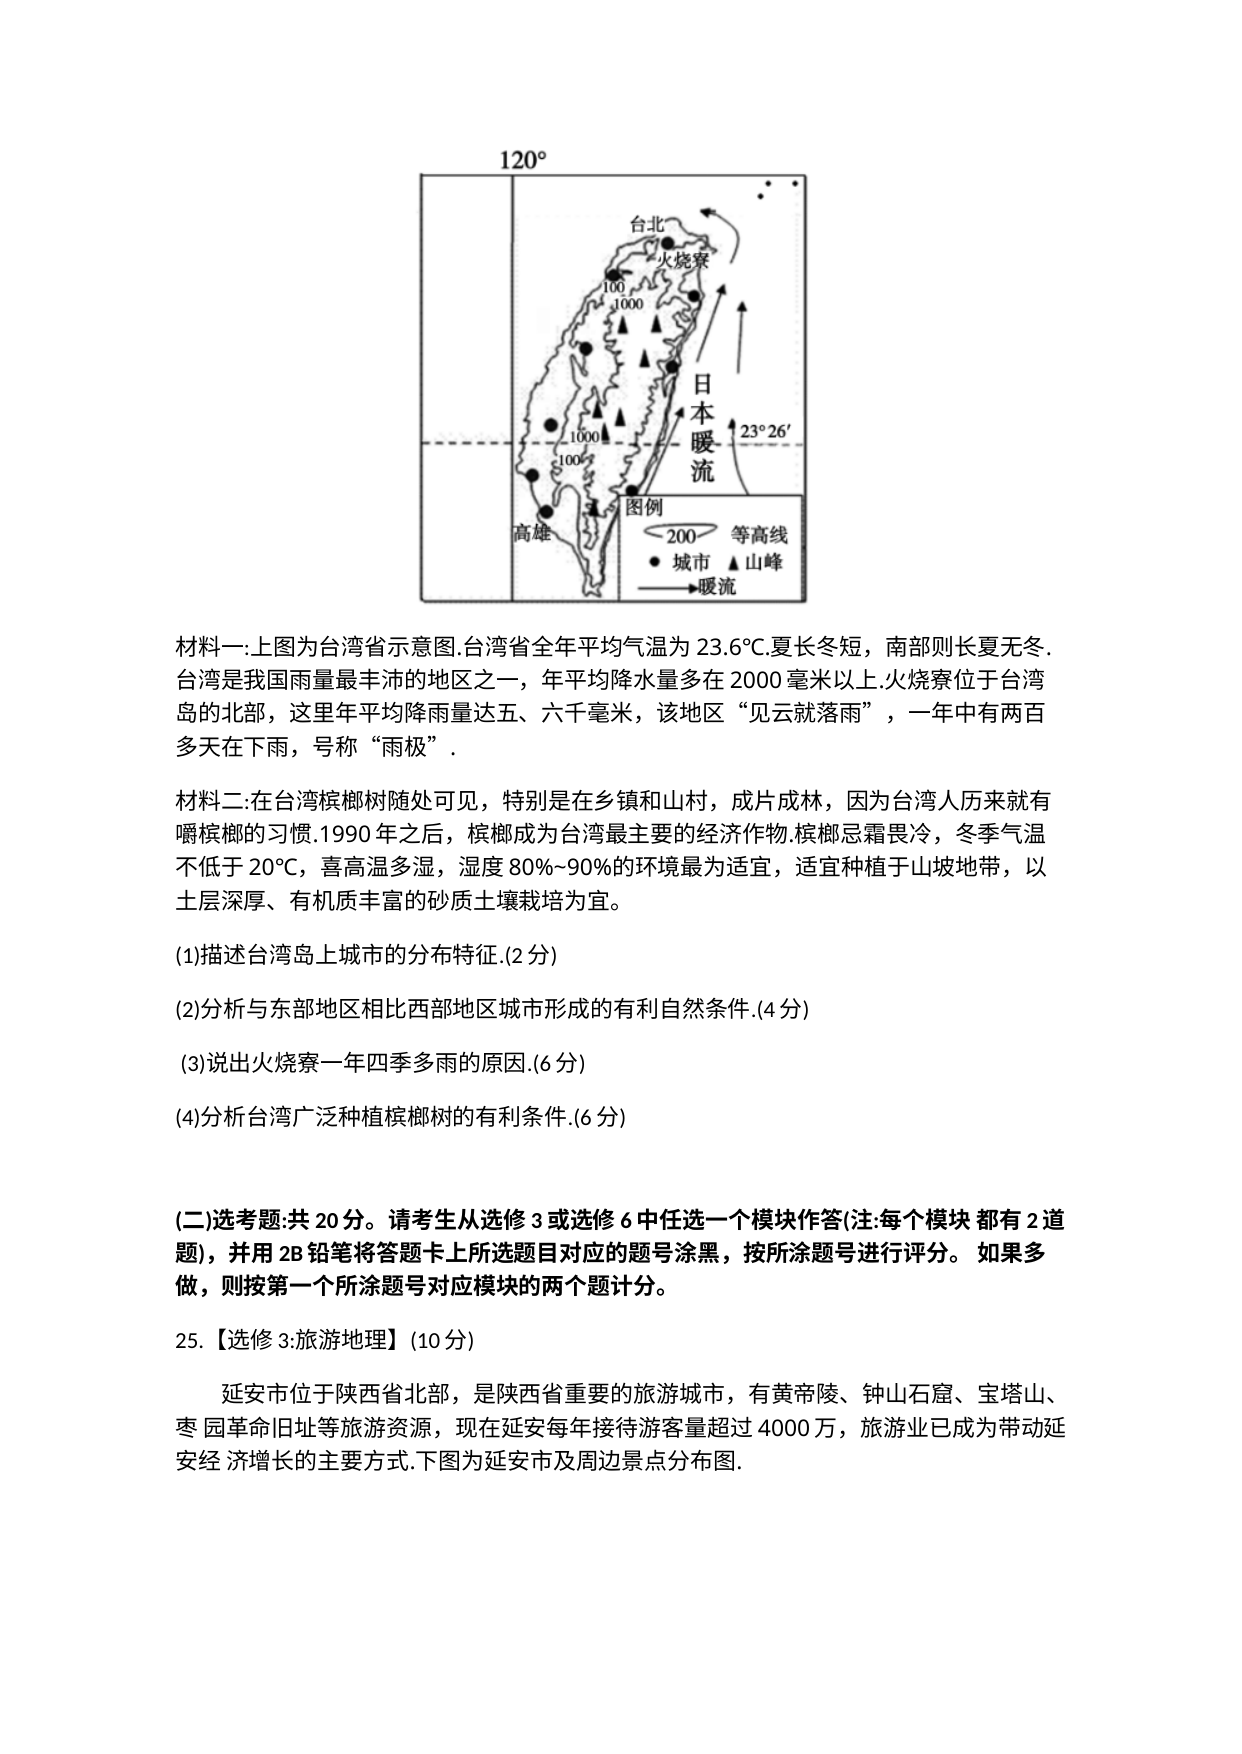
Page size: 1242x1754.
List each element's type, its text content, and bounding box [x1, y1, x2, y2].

text 25.【选修3:旅游地理】(10分) [175, 1322, 1067, 1356]
text 延安市位于陕西省北部，是陕西省重要的旅游城市，有黄帝陵、钟山石窟、宝塔山、枣 园革命旧址等旅游资源，现在延安每年接待游客量超过4000万，旅游业已成为带动延安经 济增长的主要方式.下图为延安市及周边景点分布图. [175, 1376, 1067, 1476]
text 材料一:上图为台湾省示意图.台湾省全年平均气温为23.6℃.夏长冬短，南部则长夏无冬.台湾是我国雨量最丰沛的地区之一，年平均降水量多在2000毫米以上.火烧寮位于台湾岛的北部，这里年平均降雨量达五、六千毫米，该地区“见云就落雨”，一年中有两百多天在下雨，号称“雨极”. [175, 629, 1067, 762]
text (3)说出火烧寮一年四季多雨的原因.(6分) [175, 1045, 1067, 1078]
text (4)分析台湾广泛种植槟榔树的有利条件.(6分) [175, 1099, 1067, 1132]
picture [412, 143, 830, 608]
text 材料二:在台湾槟榔树随处可见，特别是在乡镇和山村，成片成林，因为台湾人历来就有嚼槟榔的习惯.1990年之后，槟榔成为台湾最主要的经济作物.槟榔忌霜畏冷，冬季气温不低于20℃，喜高温多湿，湿度80%~90%的环境最为适宜，适宜种植于山坡地带，以土层深厚、有机质丰富的砂质土壤栽培为宜。 [175, 783, 1067, 916]
text (2)分析与东部地区相比西部地区城市形成的有利自然条件.(4分) [175, 991, 1067, 1024]
text (二)选考题:共20分。请考生从选修3或选修6中任选一个模块作答(注:每个模块 都有2道题)，并用2B铅笔将答题卡上所选题目对应的题号涂黑，按所涂题号进行评分。 如果多做，则按第一个所涂题号对应模块的两个题计分。 [175, 1202, 1067, 1301]
text (1)描述台湾岛上城市的分布特征.(2分) [175, 937, 1067, 970]
